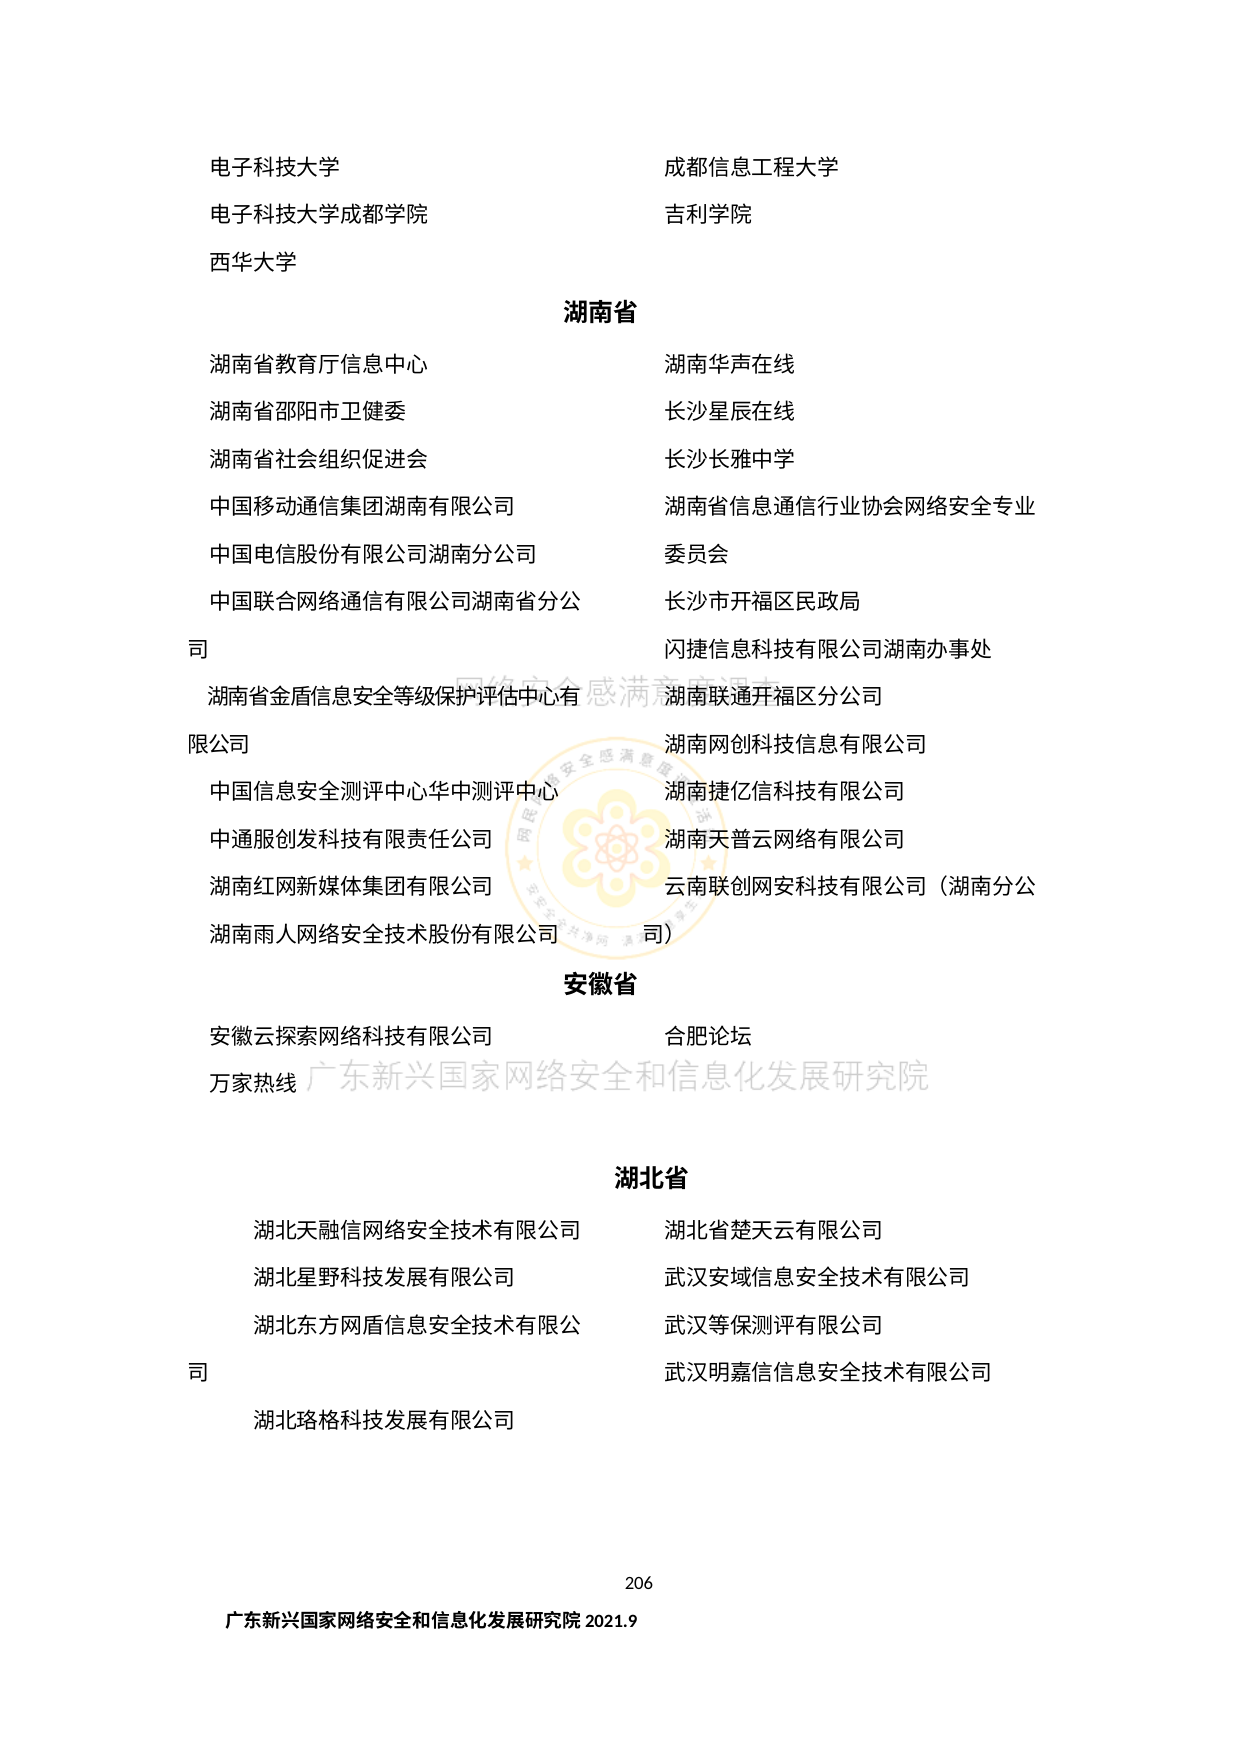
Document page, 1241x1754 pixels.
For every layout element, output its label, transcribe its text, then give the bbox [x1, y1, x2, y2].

text 电子科技大学 [187, 150, 598, 182]
text 中国电信股份有限公司湖南分公司 [187, 537, 598, 568]
text 湖北省楚天云有限公司 [642, 1213, 1053, 1244]
text 安徽省 [187, 964, 1053, 1001]
text 合肥论坛 [642, 1019, 1053, 1050]
text 中通服创发科技有限责任公司 [187, 822, 598, 853]
text 湖南网创科技信息有限公司 [642, 727, 1053, 758]
text 闪捷信息科技有限公司湖南办事处 [642, 632, 1053, 663]
text 湖南省教育厅信息中心 [187, 347, 598, 378]
text 武汉安域信息安全技术有限公司 [642, 1260, 1053, 1292]
text 湖北省 [187, 1158, 1053, 1195]
text 湖北天融信网络安全技术有限公司 [187, 1213, 598, 1244]
text 成都信息工程大学 [642, 150, 1053, 182]
text 湖南省 [187, 292, 1053, 329]
text 湖南省邵阳市卫健委 [187, 394, 598, 426]
text 湖南联通开福区分公司 [642, 679, 1053, 711]
text 长沙长雅中学 [642, 442, 1053, 473]
text 武汉等保测评有限公司 [642, 1308, 1053, 1339]
text 吉利学院 [642, 197, 1053, 229]
text 湖南省社会组织促进会 [187, 442, 598, 473]
text 长沙市开福区民政局 [642, 584, 1053, 616]
text 湖南捷亿信科技有限公司 [642, 774, 1053, 806]
text 湖南省信息通信行业协会网络安全专业委员会 [664, 489, 1053, 568]
text 西华大学 [187, 245, 598, 277]
text 湖南天普云网络有限公司 [642, 822, 1053, 853]
text 湖南红网新媒体集团有限公司 [187, 869, 598, 901]
text 湖南省金盾信息安全等级保护评估中心有限公司 [187, 679, 598, 758]
text 电子科技大学成都学院 [187, 197, 598, 229]
text 湖北珞格科技发展有限公司 [187, 1403, 598, 1434]
text 中国联合网络通信有限公司湖南省分公司 [187, 584, 598, 663]
text 安徽云探索网络科技有限公司 [187, 1019, 598, 1050]
text 湖北星野科技发展有限公司 [187, 1260, 598, 1292]
text 万家热线 [187, 1066, 598, 1098]
text 湖北东方网盾信息安全技术有限公司 [187, 1308, 598, 1387]
text 武汉明嘉信信息安全技术有限公司 [642, 1355, 1053, 1387]
text 长沙星辰在线 [642, 394, 1053, 426]
text 云南联创网安科技有限公司（湖南分公司） [642, 869, 1053, 948]
text 中国信息安全测评中心华中测评中心 [187, 774, 598, 806]
text 湖南华声在线 [642, 347, 1053, 378]
text 中国移动通信集团湖南有限公司 [187, 489, 598, 521]
text 湖南雨人网络安全技术股份有限公司 [187, 917, 598, 948]
